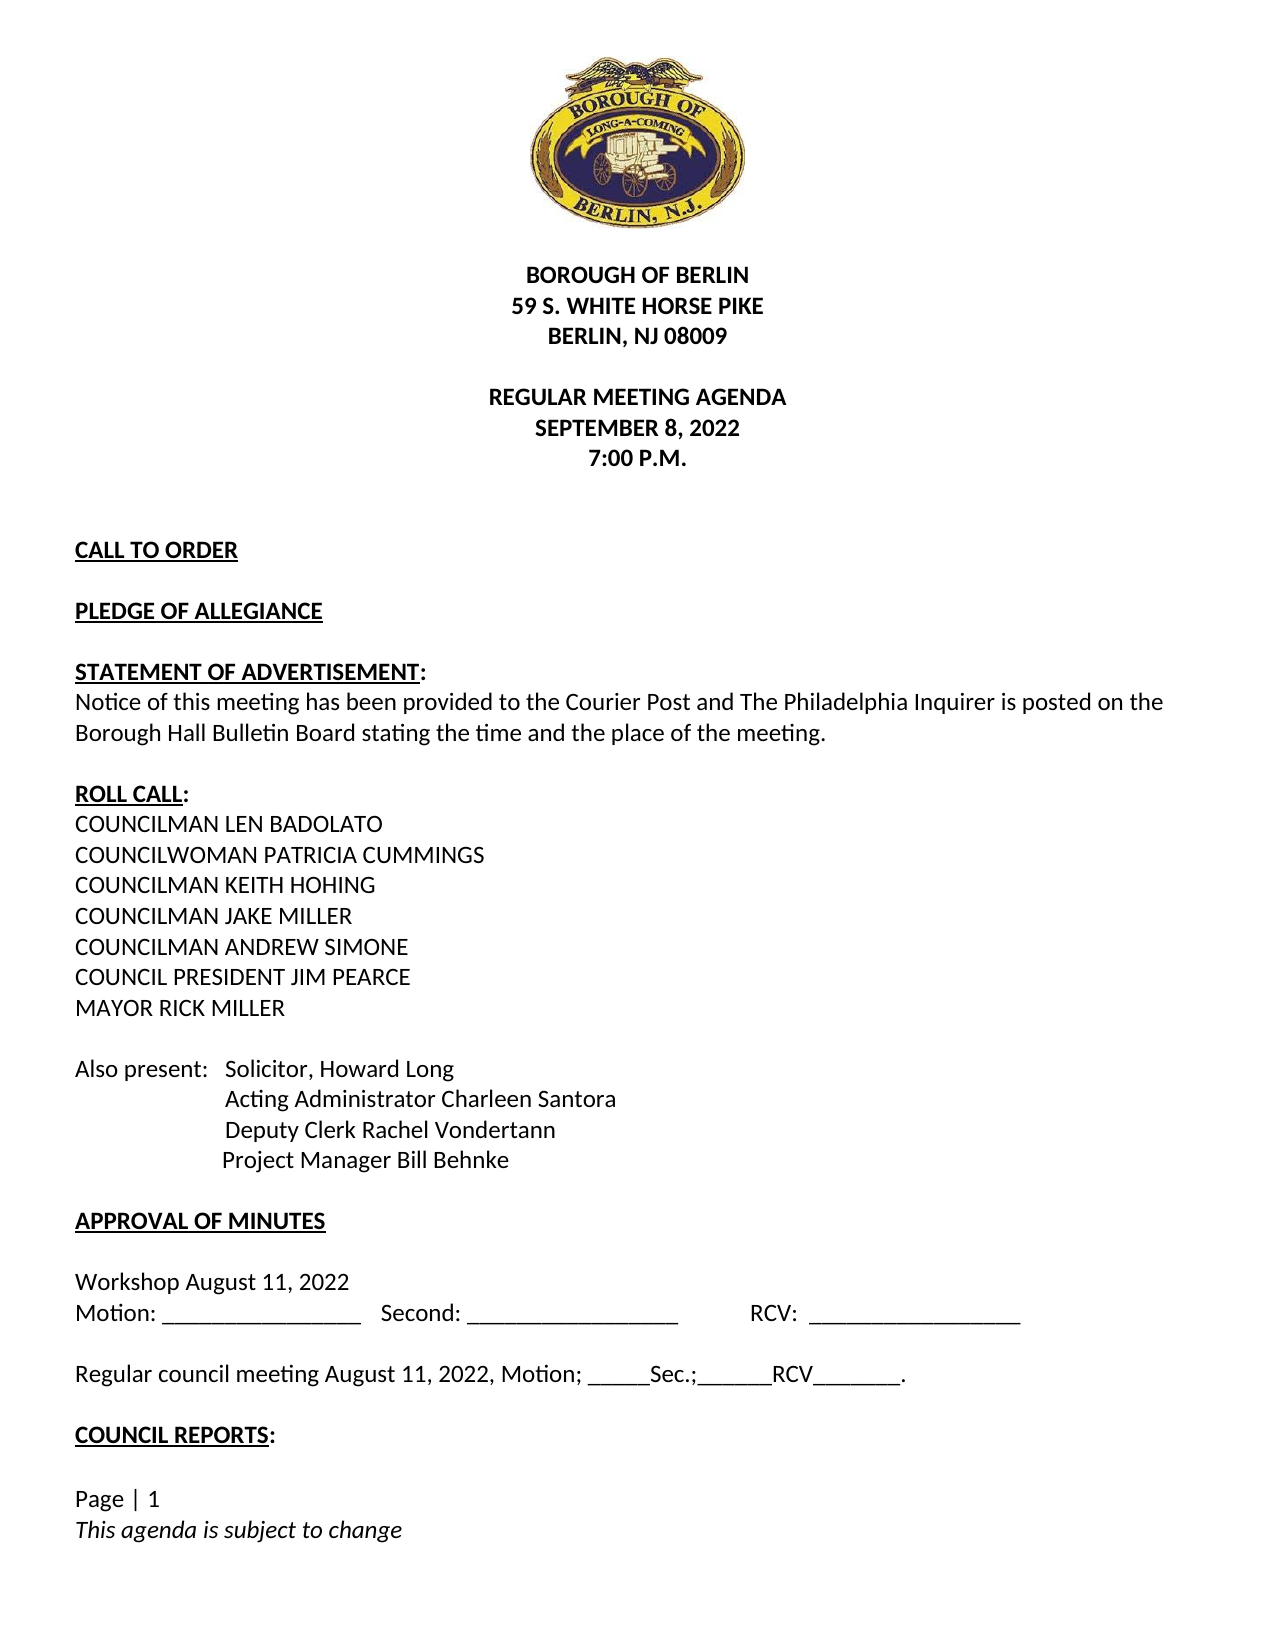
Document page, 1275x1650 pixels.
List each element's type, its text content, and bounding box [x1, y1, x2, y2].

text BERLIN, NJ 08009 [75, 320, 1200, 351]
text COUNCILMAN LEN BADOLATO [75, 809, 1200, 839]
text SEPTEMBER 8, 2022 [75, 412, 1200, 442]
picture [529, 56, 746, 229]
text Acting Administrator Charleen Santora [75, 1083, 1200, 1114]
text Notice of this meeting has been provided to the Courier Post and The Philadelphia Inquirer is posted on the Borough Hall Bulletin Board stating the time and the place of the meeting. [75, 687, 1200, 748]
text COUNCILMAN JAKE MILLER [75, 900, 1200, 931]
text COUNCILMAN ANDREW SIMONE [75, 931, 1200, 961]
text CALL TO ORDER [75, 534, 1200, 564]
text COUNCIL REPORTS: [75, 1419, 1200, 1449]
text STATEMENT OF ADVERTISEMENT: [75, 656, 1200, 687]
text Also present: Solicitor, Howard Long [75, 1053, 1200, 1083]
text COUNCILMAN KEITH HOHING [75, 870, 1200, 900]
text Workshop August 11, 2022 [75, 1266, 1266, 1297]
text Project Manager Bill Behnke [75, 1144, 1200, 1175]
text COUNCIL PRESIDENT JIM PEARCE [75, 961, 1200, 992]
text Motion: ________________ Second: _________________ RCV: _________________ [75, 1297, 1266, 1327]
text REGULAR MEETING AGENDA [75, 381, 1200, 412]
text MAYOR RICK MILLER [75, 992, 1200, 1022]
text Regular council meeting August 11, 2022, Motion; _____Sec.;______RCV_______. [75, 1358, 1200, 1388]
text 59 S. WHITE HORSE PIKE [75, 290, 1200, 320]
text Deputy Clerk Rachel Vondertann [75, 1114, 1200, 1144]
text CALL: [75, 778, 1200, 809]
text APPROVAL OF MINUTES [75, 1205, 1200, 1236]
text BOROUGH OF BERLIN [75, 259, 1200, 290]
text PLEDGE OF ALLEGIANCE [75, 595, 1219, 626]
text COUNCILWOMAN PATRICIA CUMMINGS [75, 839, 1200, 870]
